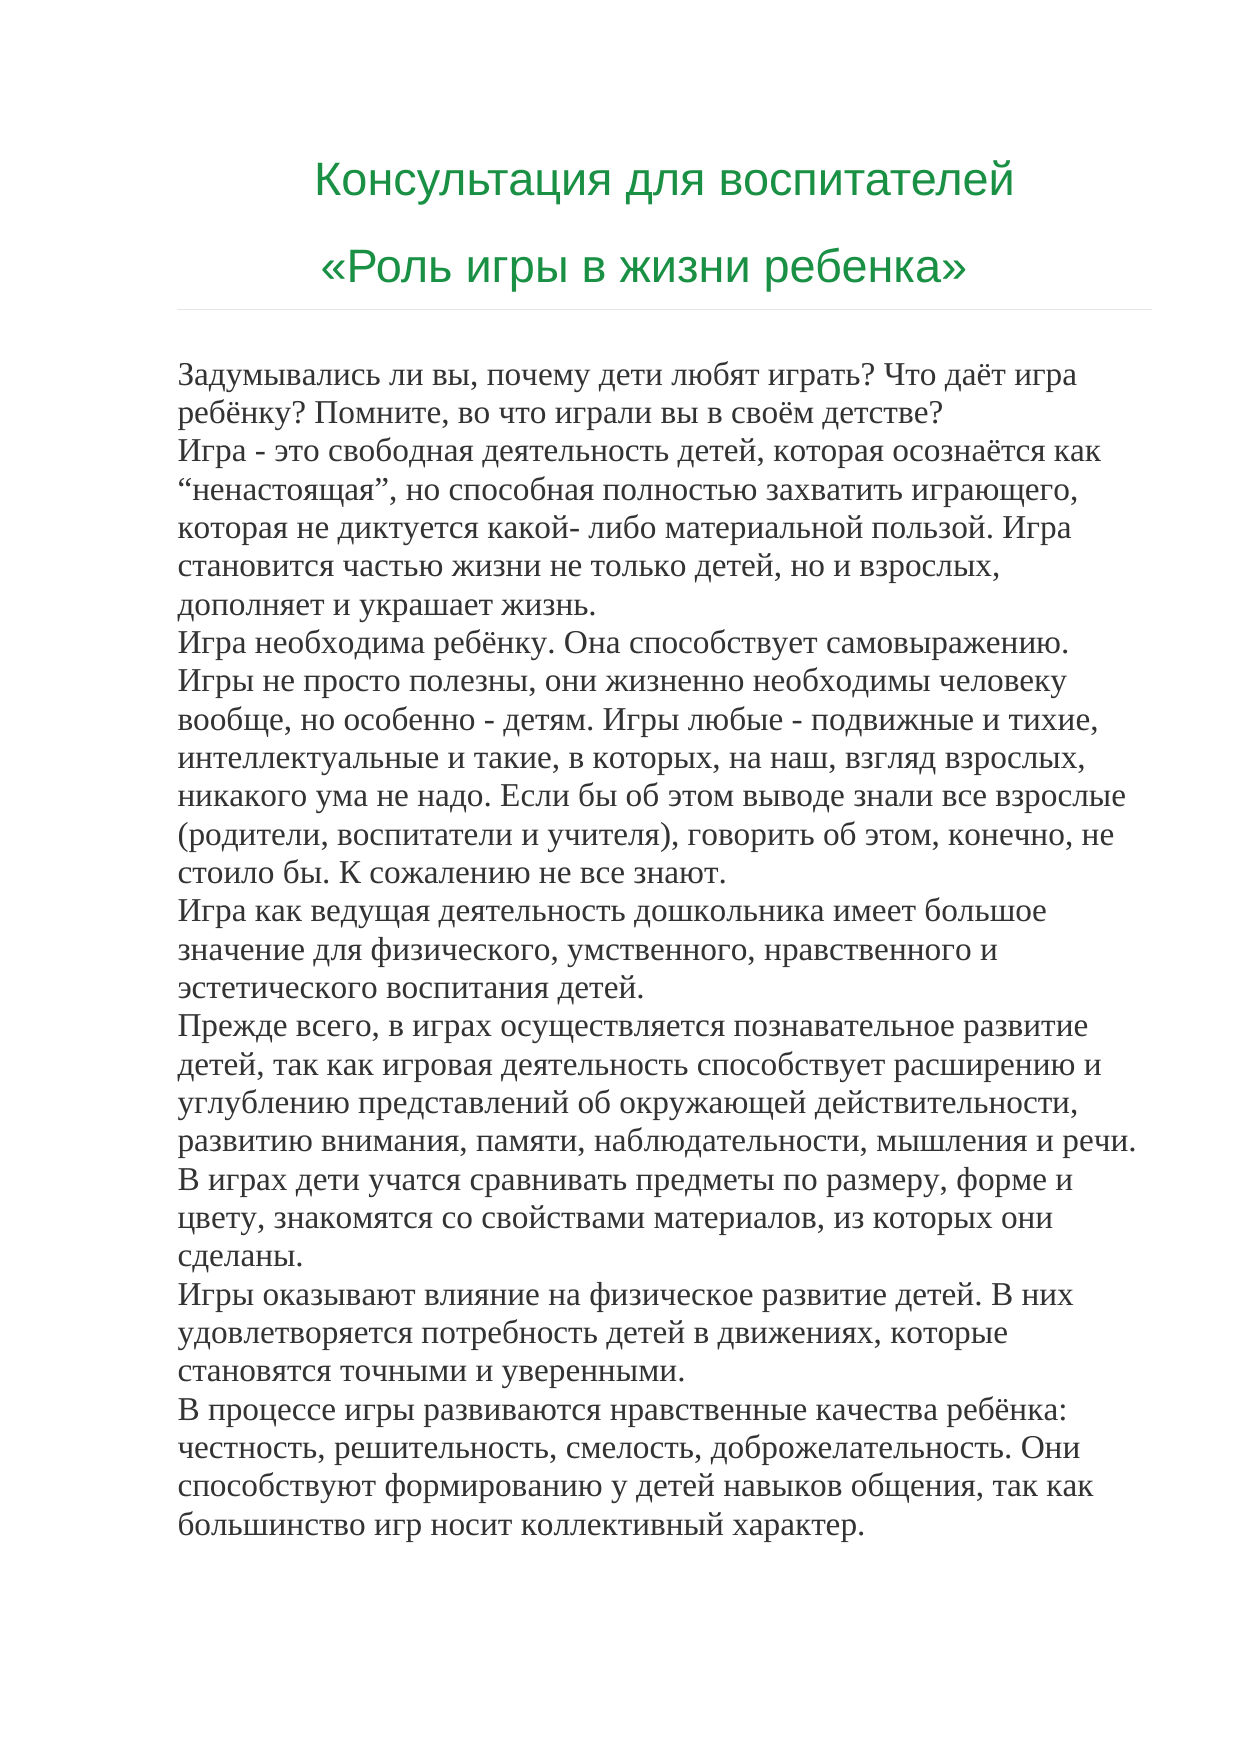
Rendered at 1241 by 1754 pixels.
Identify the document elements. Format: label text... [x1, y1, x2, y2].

text Игры оказывают влияние на физическое развитие детей. В них удовлетворяется потребность детей в движениях, которые становятся точными и уверенными. [177, 1274, 1152, 1389]
text Игра как ведущая деятельность дошкольника имеет большое значение для физического, умственного, нравственного и эстетического воспитания детей. [177, 891, 1152, 1006]
text «Роль игры в жизни ребенка» [177, 239, 1152, 293]
text Задумывались ли вы, почему дети любят играть? Что даёт игра ребёнку? Помните, во что играли вы в своём детстве? [177, 354, 1152, 431]
text Игры не просто полезны, они жизненно необходимы человеку вообще, но особенно - детям. Игры любые - подвижные и тихие, интеллектуальные и такие, в которых, на наш, взгляд взрослых, никакого ума не надо. Если бы об этом выводе знали все взрослые (родители, воспитатели и учителя), говорить об этом, конечно, не стоило бы. К сожалению не все знают. [177, 661, 1152, 891]
text Игра - это свободная деятельность детей, которая осознаётся как “ненастоящая”, но способная полностью захватить играющего, которая не диктуется какой- либо материальной пользой. Игра становится частью жизни не только детей, но и взрослых, дополняет и украшает жизнь. [177, 431, 1152, 622]
text Консультация для воспитателей [177, 151, 1152, 205]
text Прежде всего, в играх осуществляется познавательное развитие детей, так как игровая деятельность способствует расширению и углублению представлений об окружающей действительности, развитию внимания, памяти, наблюдательности, мышления и речи. [177, 1006, 1152, 1159]
text Игра необходима ребёнку. Она способствует самовыражению. [177, 622, 1152, 661]
text В играх дети учатся сравнивать предметы по размеру, форме и цвету, знакомятся со свойствами материалов, из которых они сделаны. [177, 1159, 1152, 1274]
text В процессе игры развиваются нравственные качества ребёнка: честность, решительность, смелость, доброжелательность. Они способствуют формированию у детей навыков общения, так как большинство игр носит коллективный характер. [177, 1389, 1152, 1542]
